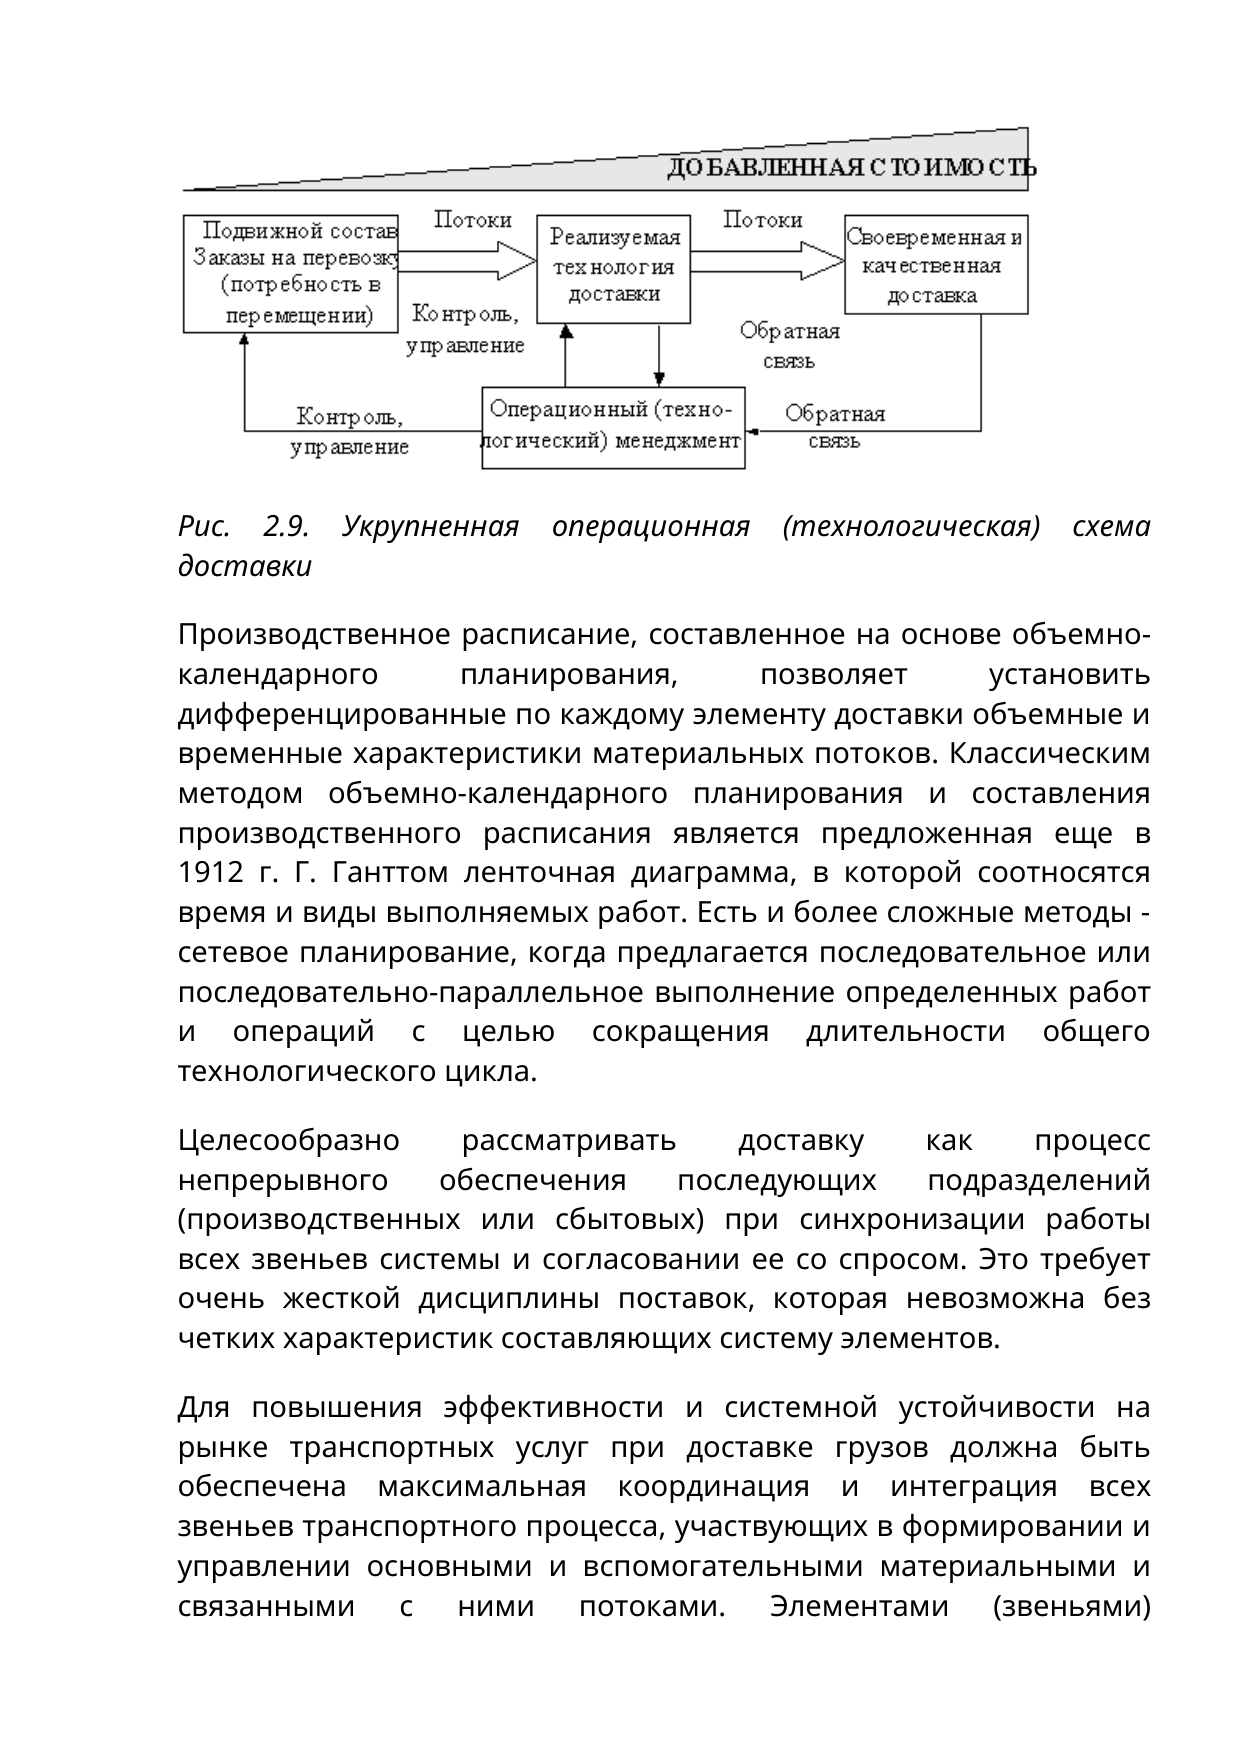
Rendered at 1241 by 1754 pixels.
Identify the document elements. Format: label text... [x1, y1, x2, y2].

text Производственное расписание, составленное на основе объемно-календарного планирования, позволяет установить дифференцированные по каждому элементу доставки объемные и временные характеристики материальных потоков. Классическим методом объемно-календарного планирования и составления производственного расписания является предложенная еще в 1912 г. Г. Ганттом ленточная диаграмма, в которой соотносятся время и виды выполняемых работ. Есть и более сложные методы - сетевое планирование, когда предлагается последовательное или последовательно-параллельное выполнение определенных работ и операций с целью сокращения длительности общего технологического цикла. [177, 614, 1152, 1090]
text Целесообразно рассматривать доставку как процесс непрерывного обеспечения последующих подразделений (производственных или сбытовых) при синхронизации работы всех звеньев системы и согласовании ее со спросом. Это требует очень жесткой дисциплины поставок, которая невозможна без четких характеристик составляющих систему элементов. [177, 1119, 1152, 1357]
picture [177, 118, 1040, 476]
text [177, 1386, 1152, 1624]
text Рис. 2.9. Укрупненная операционная (технологическая) схема доставки [177, 505, 1152, 584]
